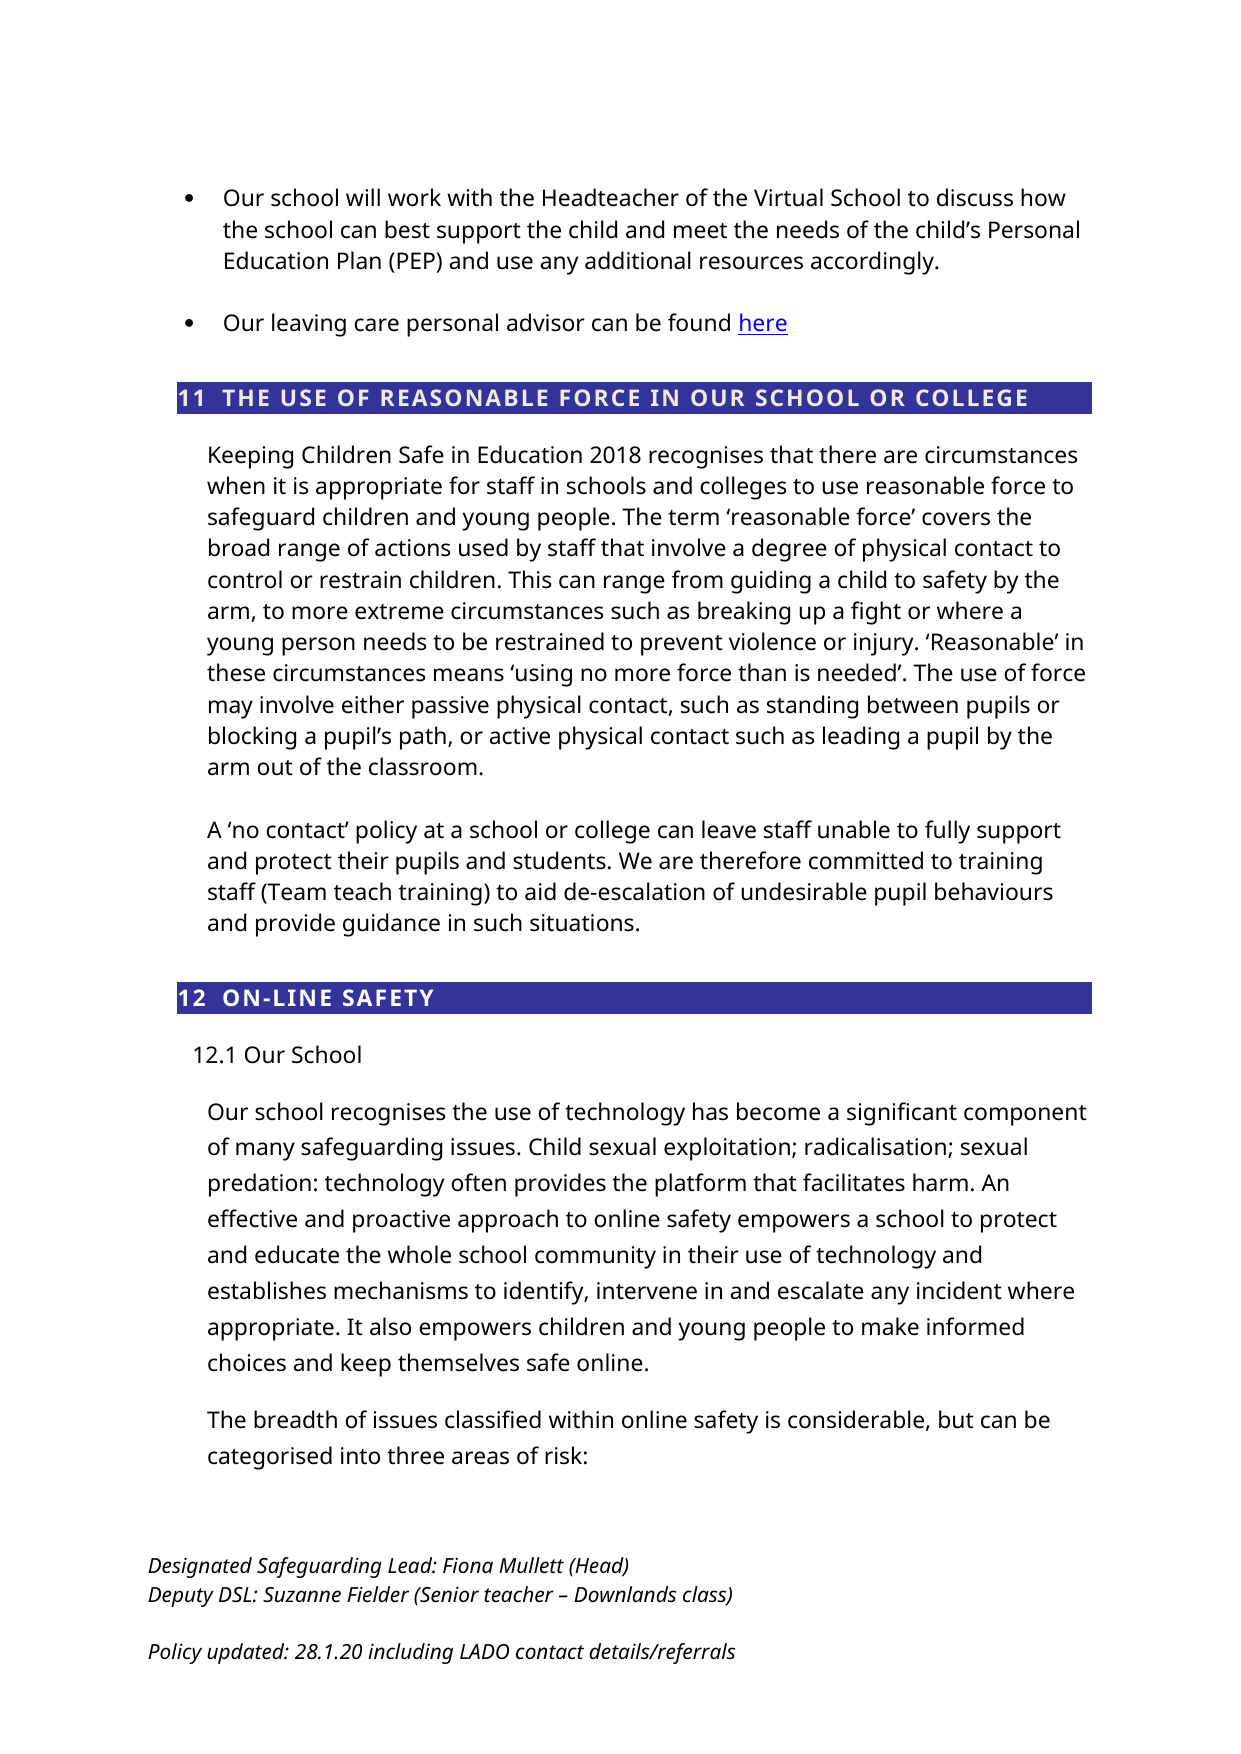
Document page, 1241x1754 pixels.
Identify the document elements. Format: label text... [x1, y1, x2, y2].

text The breadth of issues classified within online safety is considerable, but can be categorised into three areas of risk: [207, 1404, 1092, 1471]
subtitle 12.1 Our School [192, 1039, 1092, 1070]
subtitle On-line safety [177, 982, 1092, 1014]
text Keeping Children Safe in Education 2018 recognises that there are circumstances when it is appropriate for staff in schools and colleges to use reasonable force to safeguard children and young people. The term ‘reasonable force’ covers the broad range of actions used by staff that involve a degree of physical contact to control or restrain children. This can range from guiding a child to safety by the arm, to more extreme circumstances such as breaking up a fight or where a young person needs to be restrained to prevent violence or injury. ‘Reasonable’ in these circumstances means ‘using no more force than is needed’. The use of force may involve either passive physical contact, such as standing between pupils or blocking a pupil’s path, or active physical contact such as leading a pupil by the arm out of the classroom. [207, 439, 1092, 782]
list Our school will work with the Headteacher of the Virtual School to discuss how the school can best support the child and meet the needs of the child’s Personal Education Plan (PEP) and use any additional resources accordingly. [185, 182, 1092, 276]
subtitle The use of reasonable force in our school or college [177, 382, 1092, 414]
text Our school recognises the use of technology has become a significant component of many safeguarding issues. Child sexual exploitation; radicalisation; sexual predation: technology often provides the platform that facilitates harm. An effective and proactive approach to online safety empowers a school to protect and educate the whole school community in their use of technology and establishes mechanisms to identify, intervene in and escalate any incident where appropriate. It also empowers children and young people to make informed choices and keep themselves safe online. [207, 1095, 1092, 1378]
text A ‘no contact’ policy at a school or college can leave staff unable to fully support and protect their pupils and students. We are therefore committed to training staff (Team teach training) to aid de-escalation of undesirable pupil behaviours and provide guidance in such situations. [207, 814, 1092, 939]
list Our leaving care personal advisor can be found here [185, 307, 1092, 339]
